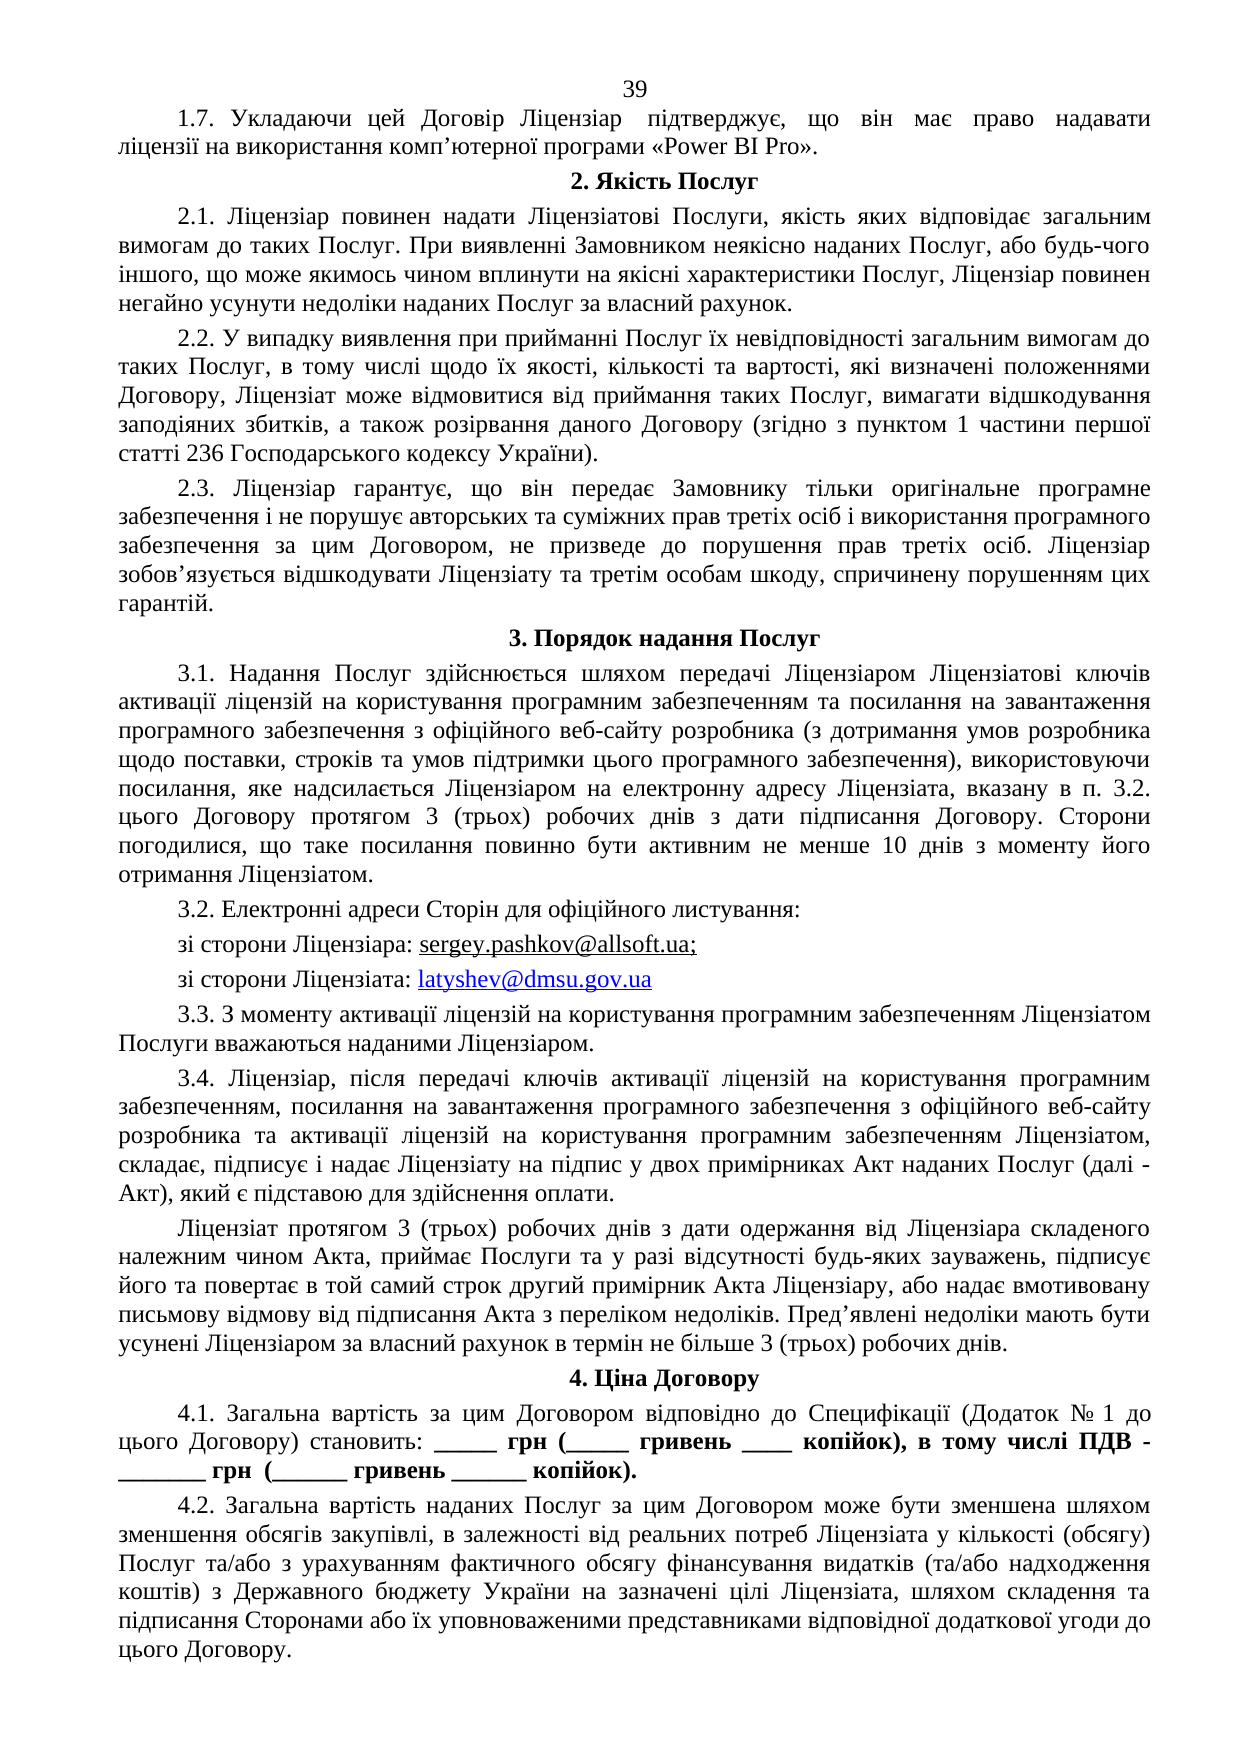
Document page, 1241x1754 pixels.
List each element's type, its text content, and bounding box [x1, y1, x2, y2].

text 1.7. Укладаючи цей Договір Ліцензіар підтверджує, що він має право надавати ліцензії на використання комп’ютерної програми «Power BI Pro». [118, 103, 1152, 160]
text 3.1. Надання Послуг здійснюється шляхом передачі Ліцензіаром Ліцензіатові ключів активації ліцензій на користування програмним забезпеченням та посилання на завантаження програмного забезпечення з офіційного веб-сайту розробника (з дотримання умов розробника щодо поставки, строків та умов підтримки цього програмного забезпечення), використовуючи посилання, яке надсилається Ліцензіаром на електронну адресу Ліцензіата, вказану в п. 3.2. цього Договору протягом 3 (трьох) робочих днів з дати підписання Договору. Сторони погодилися, що таке посилання повинно бути активним не менше 10 днів з моменту його отримання Ліцензіатом. [118, 658, 1152, 888]
text 2.2. У випадку виявлення при прийманні Послуг їх невідповідності загальним вимогам до таких Послуг, в тому числі щодо їх якості, кількості та вартості, які визначені положеннями Договору, Ліцензіат може відмовитися від приймання таких Послуг, вимагати відшкодування заподіяних збитків, а також розірвання даного Договору (згідно з пунктом 1 частини першої статті 236 Господарського кодексу України). [118, 323, 1152, 466]
text зі сторони Ліцензіара: sergey.pashkov@allsoft.ua; [118, 929, 1152, 958]
text 2.1. Ліцензіар повинен надати Ліцензіатові Послуги, якість яких відповідає загальним вимогам до таких Послуг. При виявленні Замовником неякісно наданих Послуг, або будь-чого іншого, що може якимось чином вплинути на якісні характеристики Послуг, Ліцензіар повинен негайно усунути недоліки наданих Послуг за власний рахунок. [118, 201, 1152, 316]
text Ліцензіат протягом 3 (трьох) робочих днів з дати одержання від Ліцензіара складеного належним чином Акта, приймає Послуги та у разі відсутності будь-яких зауважень, підписує його та повертає в той самий строк другий примірник Акта Ліцензіару, або надає вмотивовану письмову відмову від підписання Акта з переліком недоліків. Пред’явлені недоліки мають бути усунені Ліцензіаром за власний рахунок в термін не більше 3 (трьох) робочих днів. [118, 1213, 1152, 1356]
text 4.2. Загальна вартість наданих Послуг за цим Договором може бути зменшена шляхом зменшення обсягів закупівлі, в залежності від реальних потреб Ліцензіата у кількості (обсягу) Послуг та/або з урахуванням фактичного обсягу фінансування видатків (та/або надходження коштів) з Державного бюджету України на зазначені цілі Ліцензіата, шляхом складення та підписання Сторонами або їх уповноваженими представниками відповідної додаткової угоди до цього Договору. [118, 1490, 1152, 1663]
text 3.4. Ліцензіар, після передачі ключів активації ліцензій на користування програмним забезпеченням, посилання на завантаження програмного забезпечення з офіційного веб-сайту розробника та активації ліцензій на користування програмним забезпеченням Ліцензіатом, складає, підписує і надає Ліцензіату на підпис у двох примірниках Акт наданих Послуг (далі - Акт), який є підставою для здійснення оплати. [118, 1063, 1152, 1206]
text 2. Якість Послуг [118, 166, 1152, 195]
text 3.2. Електронні адреси Сторін для офіційного листування: [118, 894, 1152, 923]
text 2.3. Ліцензіар гарантує, що він передає Замовнику тільки оригінальне програмне забезпечення і не порушує авторських та суміжних прав третіх осіб і використання програмного забезпечення за цим Договором, не призведе до порушення прав третіх осіб. Ліцензіар зобов’язується відшкодувати Ліцензіату та третім особам шкоду, спричинену порушенням цих гарантій. [118, 473, 1152, 616]
text 4.1. Загальна вартість за цим Договором відповідно до Специфікації (Додаток № 1 до цього Договору) становить: _____ грн (_____ гривень ____ копійок), в тому числі ПДВ - _______ грн (______ гривень ______ копійок). [118, 1398, 1152, 1484]
text 4. Ціна Договору [118, 1363, 1152, 1391]
text зі сторони Ліцензіата: latyshev@dmsu.gov.ua [118, 964, 1152, 993]
text 3.3. З моменту активації ліцензій на користування програмним забезпеченням Ліцензіатом Послуги вважаються наданими Ліцензіаром. [118, 999, 1152, 1056]
text 3. Порядок надання Послуг [118, 623, 1152, 651]
